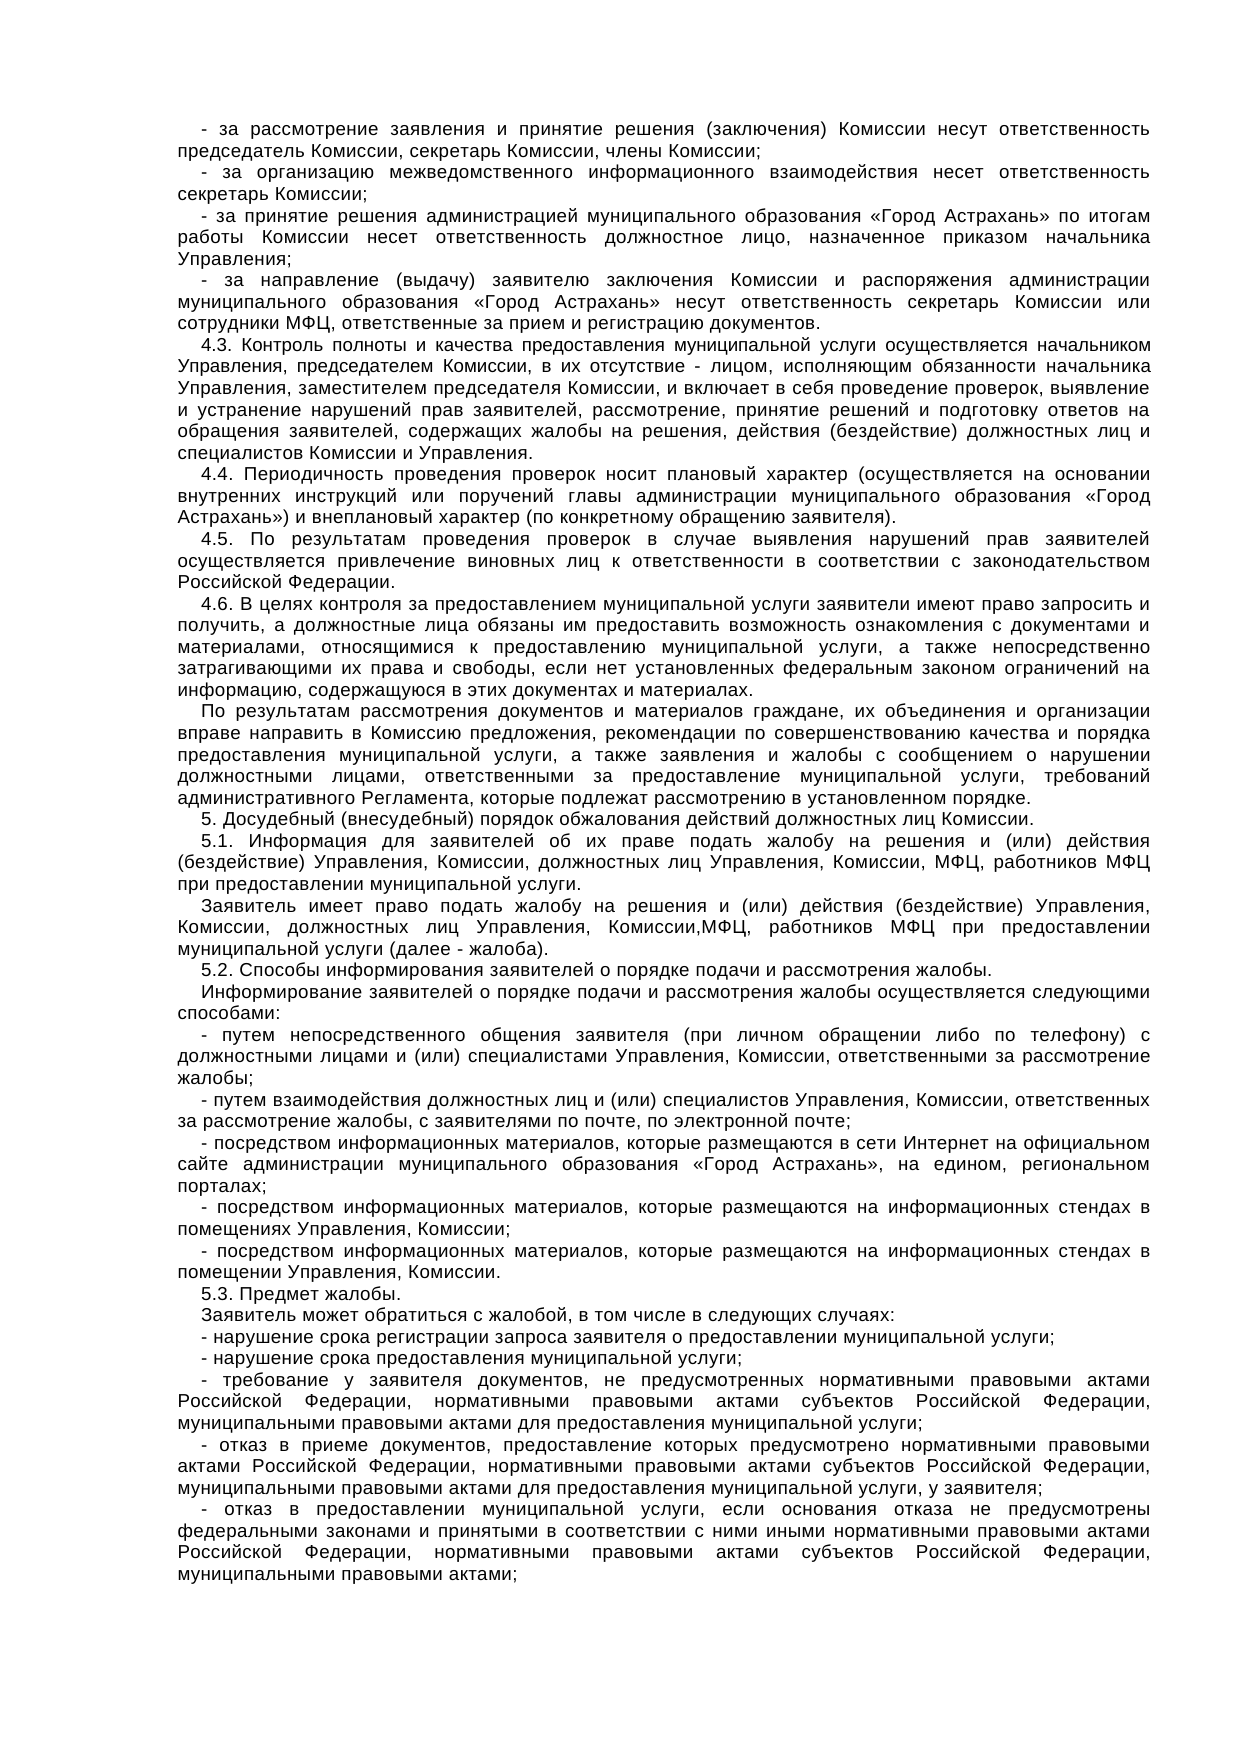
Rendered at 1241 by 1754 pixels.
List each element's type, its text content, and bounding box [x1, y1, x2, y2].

text - нарушение срока регистрации запроса заявителя о предоставлении муниципальной услуги; [177, 1326, 1152, 1347]
text - путем взаимодействия должностных лиц и (или) специалистов Управления, Комиссии, ответственных за рассмотрение жалобы, с заявителями по почте, по электронной почте; [177, 1088, 1152, 1132]
text - посредством информационных материалов, которые размещаются на информационных стендах в помещении Управления, Комиссии. [177, 1239, 1152, 1282]
text 4.6. В целях контроля за предоставлением муниципальной услуги заявители имеют право запросить и получить, а должностные лица обязаны им предоставить возможность ознакомления с документами и материалами, относящимися к предоставлению муниципальной услуги, а также непосредственно затрагивающими их права и свободы, если нет установленных федеральным законом ограничений на информацию, содержащуюся в этих документах и материалах. [177, 592, 1152, 700]
text - за принятие решения администрацией муниципального образования «Город Астрахань» по итогам работы Комиссии несет ответственность должностное лицо, назначенное приказом начальника Управления; [177, 204, 1152, 269]
text - за организацию межведомственного информационного взаимодействия несет ответственность секретарь Комиссии; [177, 161, 1152, 204]
text 5. Досудебный (внесудебный) порядок обжалования действий должностных лиц Комиссии. [177, 808, 1152, 830]
text 4.4. Периодичность проведения проверок носит плановый характер (осуществляется на основании внутренних инструкций или поручений главы администрации муниципального образования «Город Астрахань») и внеплановый характер (по конкретному обращению заявителя). [177, 463, 1152, 528]
text - за рассмотрение заявления и принятие решения (заключения) Комиссии несут ответственность председатель Комиссии, секретарь Комиссии, члены Комиссии; [177, 118, 1152, 161]
text Заявитель имеет право подать жалобу на решения и (или) действия (бездействие) Управления, Комиссии, должностных лиц Управления, Комиссии,МФЦ, работников МФЦ при предоставлении муниципальной услуги (далее - жалоба). [177, 894, 1152, 959]
text - посредством информационных материалов, которые размещаются в сети Интернет на официальном сайте администрации муниципального образования «Город Астрахань», на едином, региональном порталах; [177, 1132, 1152, 1196]
text - отказ в предоставлении муниципальной услуги, если основания отказа не предусмотрены федеральными законами и принятыми в соответствии с ними иными нормативными правовыми актами Российской Федерации, нормативными правовыми актами субъектов Российской Федерации, муниципальными правовыми актами; [177, 1498, 1152, 1584]
text 5.3. Предмет жалобы. [177, 1282, 1152, 1304]
text 4.3. Контроль полноты и качества предоставления муниципальной услуги осуществляется начальником Управления, председателем Комиссии, в их отсутствие - лицом, исполняющим обязанности начальника Управления, заместителем председателя Комиссии, и включает в себя проведение проверок, выявление и устранение нарушений прав заявителей, рассмотрение, принятие решений и подготовку ответов на обращения заявителей, содержащих жалобы на решения, действия (бездействие) должностных лиц и специалистов Комиссии и Управления. [177, 334, 1152, 463]
text По результатам рассмотрения документов и материалов граждане, их объединения и организации вправе направить в Комиссию предложения, рекомендации по совершенствованию качества и порядка предоставления муниципальной услуги, а также заявления и жалобы с сообщением о нарушении должностными лицами, ответственными за предоставление муниципальной услуги, требований административного Регламента, которые подлежат рассмотрению в установленном порядке. [177, 700, 1152, 808]
text - путем непосредственного общения заявителя (при личном обращении либо по телефону) с должностными лицами и (или) специалистами Управления, Комиссии, ответственными за рассмотрение жалобы; [177, 1024, 1152, 1088]
text Заявитель может обратиться с жалобой, в том числе в следующих случаях: [177, 1304, 1152, 1326]
text - за направление (выдачу) заявителю заключения Комиссии и распоряжения администрации муниципального образования «Город Астрахань» несут ответственность секретарь Комиссии или сотрудники МФЦ, ответственные за прием и регистрацию документов. [177, 269, 1152, 334]
text - отказ в приеме документов, предоставление которых предусмотрено нормативными правовыми актами Российской Федерации, нормативными правовыми актами субъектов Российской Федерации, муниципальными правовыми актами для предоставления муниципальной услуги, у заявителя; [177, 1433, 1152, 1498]
text - требование у заявителя документов, не предусмотренных нормативными правовыми актами Российской Федерации, нормативными правовыми актами субъектов Российской Федерации, муниципальными правовыми актами для предоставления муниципальной услуги; [177, 1369, 1152, 1433]
text 5.2. Способы информирования заявителей о порядке подачи и рассмотрения жалобы. [177, 959, 1152, 981]
text - посредством информационных материалов, которые размещаются на информационных стендах в помещениях Управления, Комиссии; [177, 1196, 1152, 1239]
text 4.5. По результатам проведения проверок в случае выявления нарушений прав заявителей осуществляется привлечение виновных лиц к ответственности в соответствии с законодательством Российской Федерации. [177, 528, 1152, 592]
text 5.1. Информация для заявителей об их праве подать жалобу на решения и (или) действия (бездействие) Управления, Комиссии, должностных лиц Управления, Комиссии, МФЦ, работников МФЦ при предоставлении муниципальной услуги. [177, 830, 1152, 894]
text Информирование заявителей о порядке подачи и рассмотрения жалобы осуществляется следующими способами: [177, 981, 1152, 1024]
text - нарушение срока предоставления муниципальной услуги; [177, 1347, 1152, 1369]
